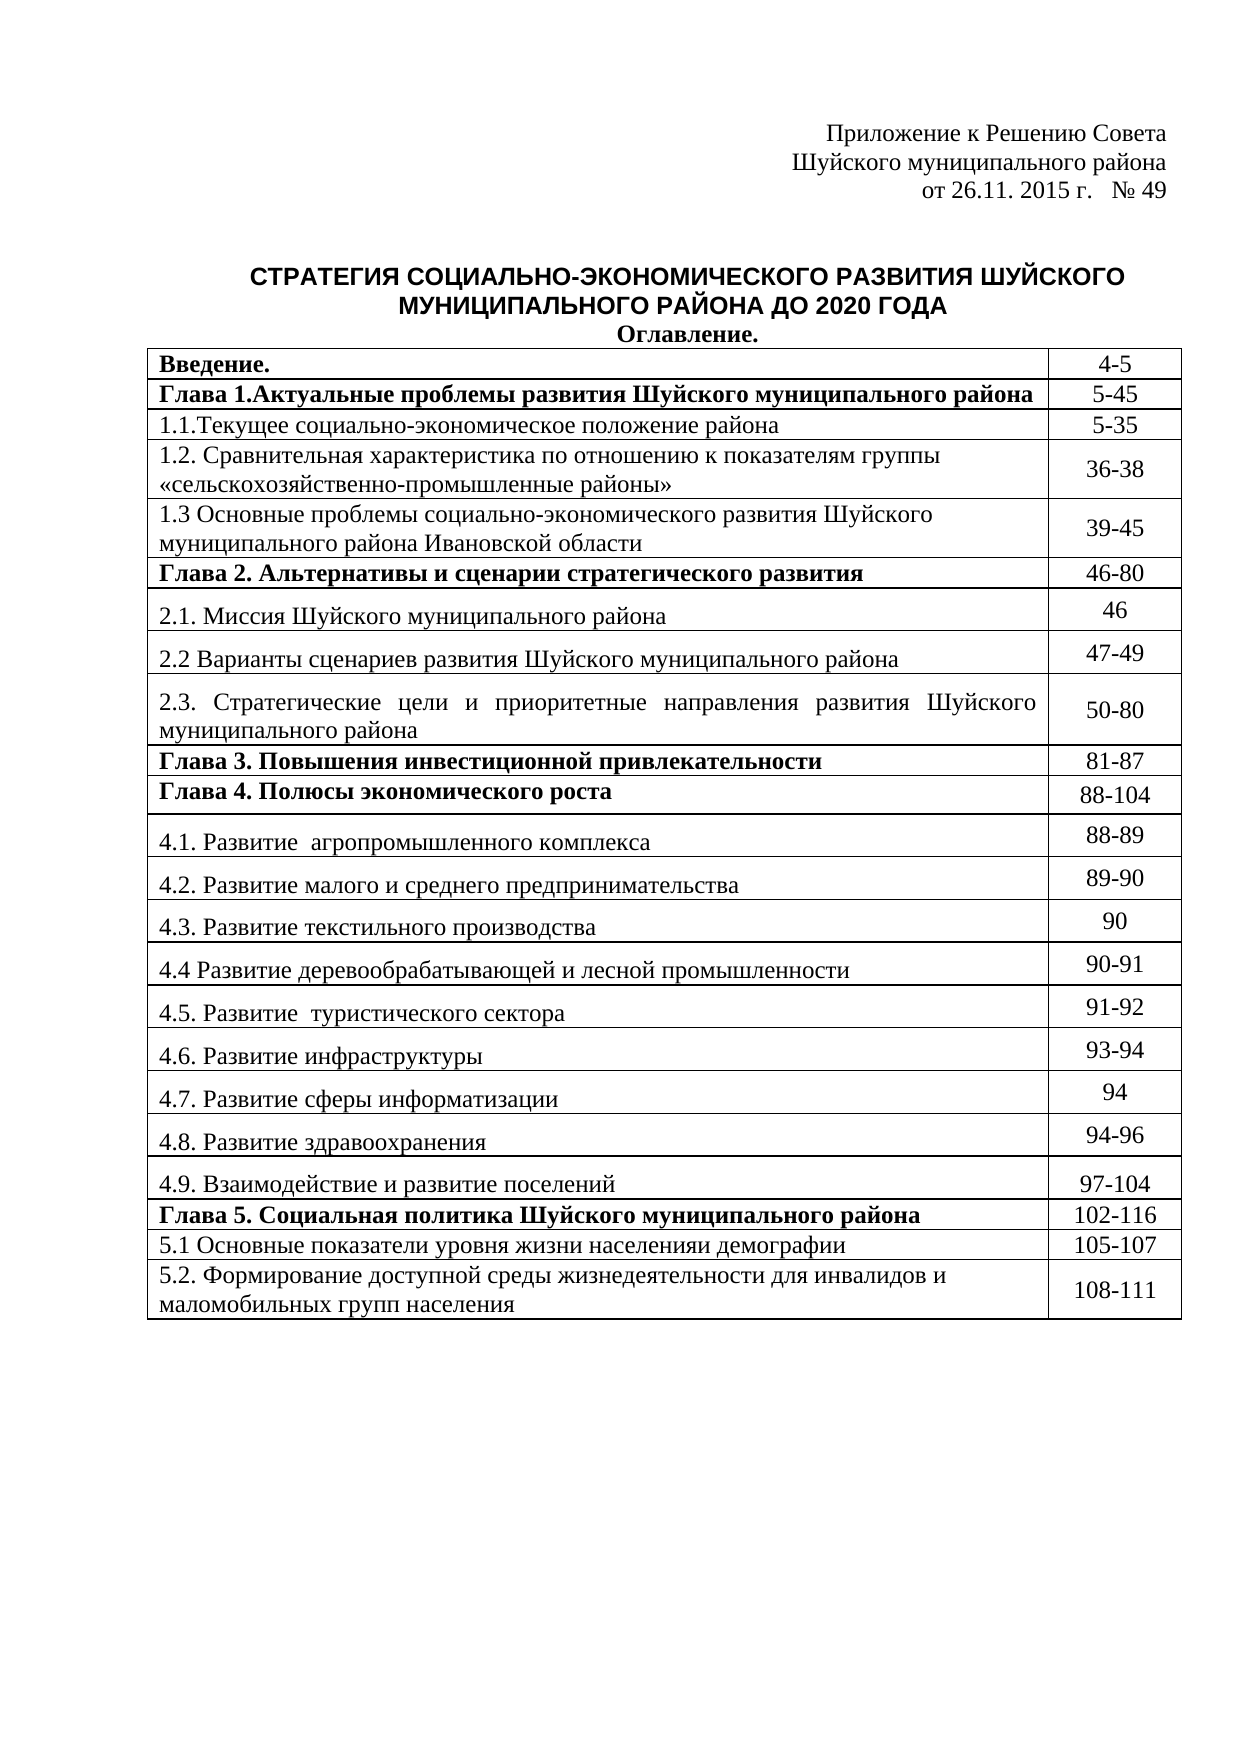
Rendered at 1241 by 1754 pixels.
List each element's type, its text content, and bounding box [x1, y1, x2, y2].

subtitle Шуйского муниципального района [179, 147, 1167, 176]
table_cell Глава 1.Актуальные проблемы развития Шуйского муниципального района [148, 380, 1048, 408]
table_cell 81-87 [1049, 746, 1181, 774]
table_cell 88-89 [1049, 815, 1181, 856]
table_cell 97-104 [1049, 1157, 1181, 1198]
table_cell 93-94 [1049, 1028, 1181, 1070]
table_header 4-5 [1049, 349, 1181, 378]
table_cell 5.1 Основные показатели уровня жизни населенияи демографии [148, 1230, 1048, 1259]
table_cell Глава 3. Повышения инвестиционной привлекательности [148, 746, 1048, 774]
table_cell 36-38 [1049, 440, 1181, 498]
table_cell 94-96 [1049, 1114, 1181, 1155]
table_cell 4.4 Развитие деревообрабатывающей и лесной промышленности [148, 943, 1048, 984]
table_cell 4.2. Развитие малого и среднего предпринимательства [148, 857, 1048, 898]
table_cell 39-45 [1049, 499, 1181, 557]
table_cell 88-104 [1049, 776, 1181, 813]
table_cell 4.9. Взаимодействие и развитие поселений [148, 1157, 1048, 1198]
subtitle СТРАТЕГИЯ СОЦИАЛЬНО-ЭКОНОМИЧЕСКОГО РАЗВИТИЯ ШУЙСКОГО МУНИЦИПАЛЬНОГО РАЙОНА ДО 2020 ГОДА [179, 262, 1167, 319]
table_cell 47-49 [1049, 631, 1181, 673]
table_cell 2.1. Миссия Шуйского муниципального района [148, 589, 1048, 630]
table_cell 91-92 [1049, 986, 1181, 1027]
table_cell 102-116 [1049, 1200, 1181, 1228]
table_cell 5-35 [1049, 410, 1181, 438]
table_cell 4.7. Развитие сферы информатизации [148, 1071, 1048, 1112]
table_cell 4.1. Развитие агропромышленного комплекса [148, 815, 1048, 856]
table_cell 5.2. Формирование доступной среды жизнедеятельности для инвалидов и маломобильных групп населения [148, 1260, 1048, 1318]
table_cell Глава 4. Полюсы экономического роста [148, 776, 1048, 813]
table_cell 1.3 Основные проблемы социально-экономического развития Шуйского муниципального района Ивановской области [148, 499, 1048, 557]
table_cell 4.8. Развитие здравоохранения [148, 1114, 1048, 1155]
table_cell 89-90 [1049, 857, 1181, 898]
table_cell 2.2 Варианты сценариев развития Шуйского муниципального района [148, 631, 1048, 673]
table_cell Глава 5. Социальная политика Шуйского муниципального района [148, 1200, 1048, 1228]
table_cell 94 [1049, 1071, 1181, 1112]
table_cell 46-80 [1049, 558, 1181, 587]
subtitle Приложение к Решению Совета [179, 118, 1167, 147]
table_cell Глава 2. Альтернативы и сценарии стратегического развития [148, 558, 1048, 587]
table_cell 1.2. Сравнительная характеристика по отношению к показателям группы «сельскохозяйственно-промышленные районы» [148, 440, 1048, 498]
table_cell 90-91 [1049, 943, 1181, 984]
table_cell 105-107 [1049, 1230, 1181, 1259]
table_cell 5-45 [1049, 380, 1181, 408]
subtitle Оглавление. [179, 319, 1167, 348]
subtitle от 26.11. . № 49 [179, 176, 1167, 204]
table_cell 1.1.Текущее социально-экономическое положение района [148, 410, 1048, 438]
table_cell 4.3. Развитие текстильного производства [148, 900, 1048, 941]
table_header Введение. [148, 349, 1048, 378]
table_cell 90 [1049, 900, 1181, 941]
table_cell 4.6. Развитие инфраструктуры [148, 1028, 1048, 1070]
table_cell 4.5. Развитие туристического сектора [148, 986, 1048, 1027]
table_cell 108-111 [1049, 1260, 1181, 1318]
table_cell 50-80 [1049, 674, 1181, 744]
table_cell 46 [1049, 589, 1181, 630]
table_cell 2.3. Стратегические цели и приоритетные направления развития Шуйского муниципального района [148, 674, 1048, 744]
